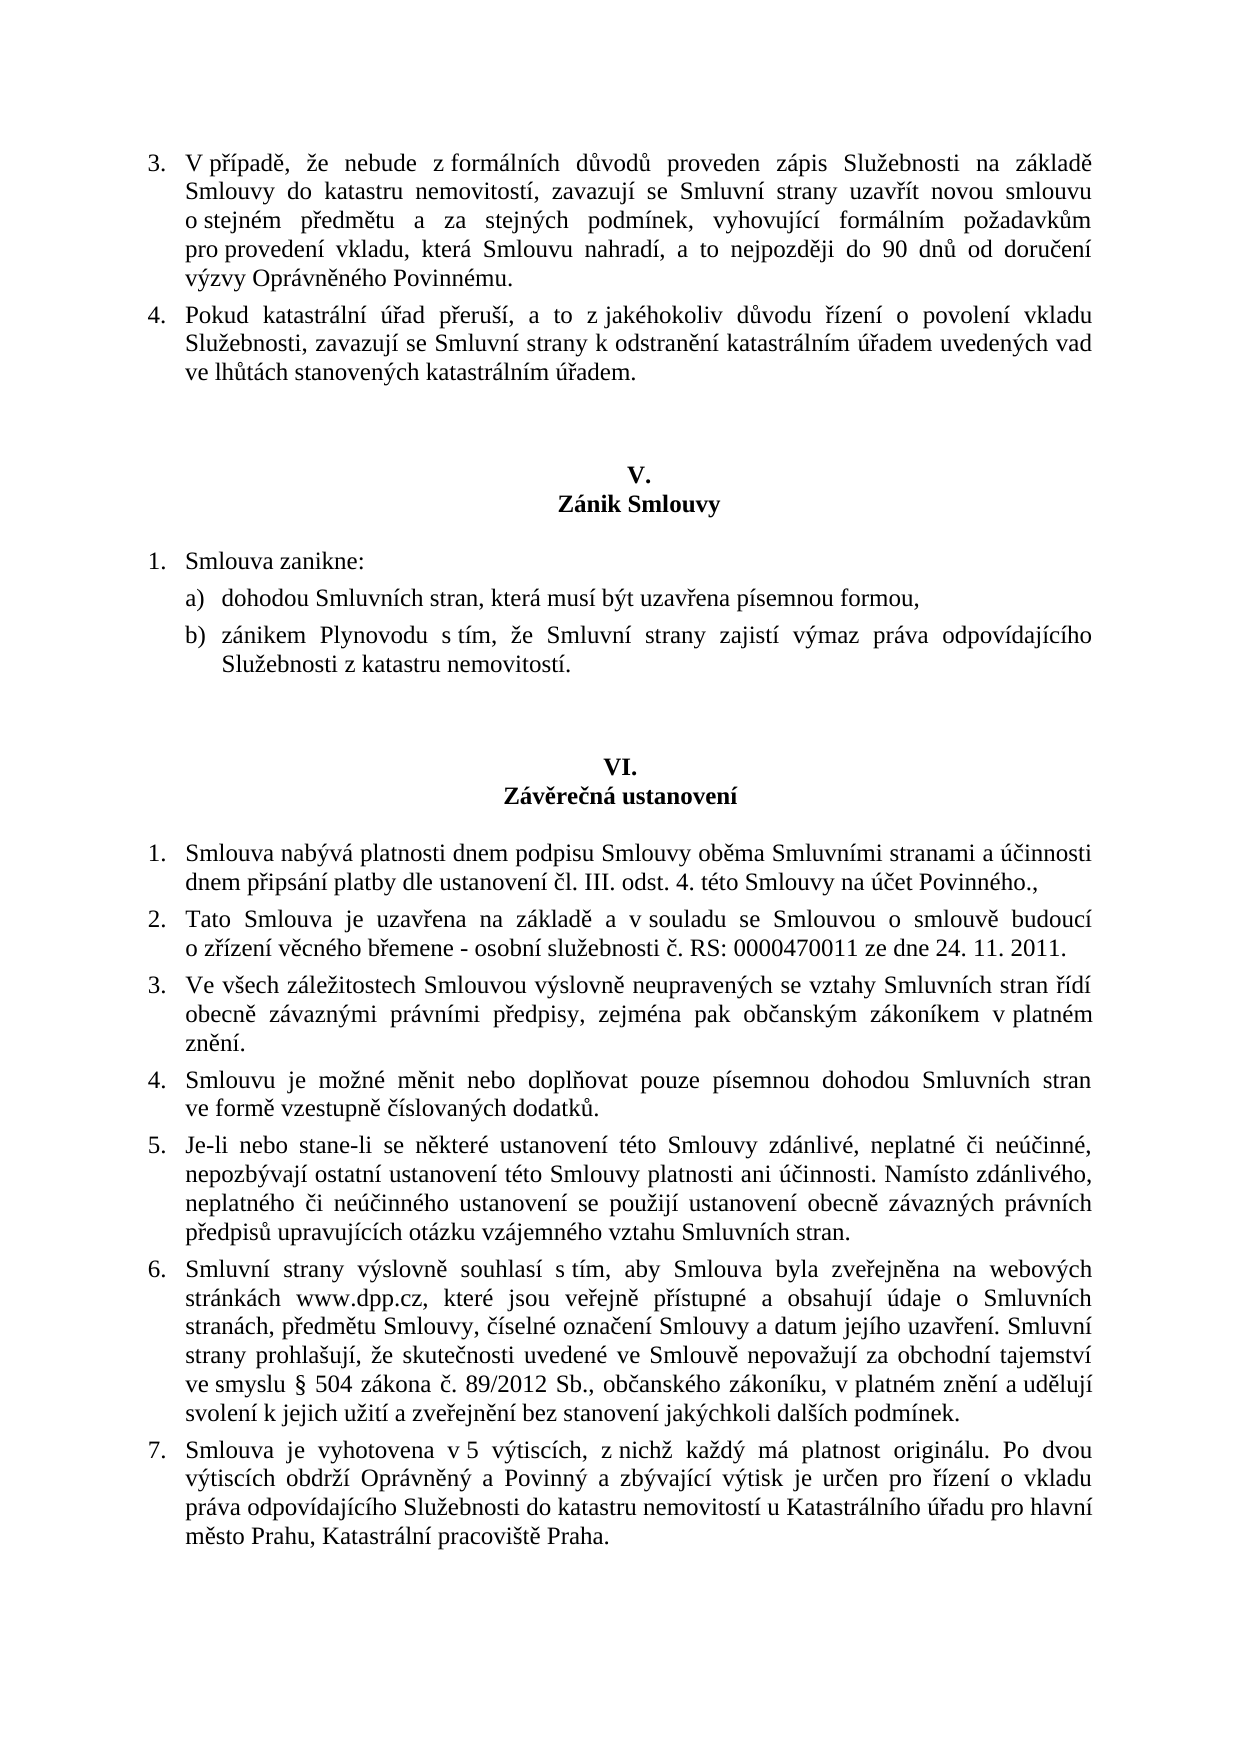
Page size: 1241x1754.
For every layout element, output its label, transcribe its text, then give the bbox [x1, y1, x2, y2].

list Pokud katastrální úřad přeruší, a to z jakéhokoliv důvodu řízení o povolení vkladu Služebnosti, zavazují se Smluvní strany k odstranění katastrálním úřadem uvedených vad ve lhůtách stanovených katastrálním úřadem. [147, 300, 1093, 386]
list V případě, že nebude z formálních důvodů proveden zápis Služebnosti na základě Smlouvy do katastru nemovitostí, zavazují se Smluvní strany uzavřít novou smlouvu o stejném předmětu a za stejných podmínek, vyhovující formálním požadavkům pro provedení vkladu, která Smlouvu nahradí, a to nejpozději do 90 dnů od doručení výzvy Oprávněného Povinnému. [147, 148, 1093, 291]
list Smlouvu je možné měnit nebo doplňovat pouze písemnou dohodou Smluvních stran ve formě vzestupně číslovaných dodatků. [148, 1065, 1093, 1122]
text V. [185, 460, 1093, 489]
list Tato Smlouva je uzavřena na základě a v souladu se Smlouvou o smlouvě budoucí o zřízení věcného břemene - osobní služebnosti č. RS: 0000470011 ze dne 24. 11. 2011. [148, 904, 1093, 962]
list Smlouva je vyhotovena v 5 výtiscích, z nichž každý má platnost originálu. Po dvou výtiscích obdrží Oprávněný a Povinný a zbývající výtisk je určen pro řízení o vkladu práva odpovídajícího Služebnosti do katastru nemovitostí u Katastrálního úřadu pro hlavní město Prahu, Katastrální pracoviště Praha. [148, 1435, 1093, 1550]
list Ve všech záležitostech Smlouvou výslovně neupravených se vztahy Smluvních stran řídí obecně závaznými právními předpisy, zejména pak občanským zákoníkem v platném znění. [148, 970, 1093, 1056]
text b) zánikem Plynovodu s tím, že Smluvní strany zajistí výmaz práva odpovídajícího Služebnosti z katastru nemovitostí. [185, 621, 1093, 678]
text a) dohodou Smluvních stran, která musí být uzavřena písemnou formou, [185, 583, 1093, 612]
text VI. [148, 752, 1093, 781]
list Smlouva zanikne: [148, 546, 1093, 575]
text Závěrečná ustanovení [148, 781, 1093, 810]
list Je-li nebo stane-li se některé ustanovení této Smlouvy zdánlivé, neplatné či neúčinné, nepozbývají ostatní ustanovení této Smlouvy platnosti ani účinnosti. Namísto zdánlivého, neplatného či neúčinného ustanovení se použijí ustanovení obecně závazných právních předpisů upravujících otázku vzájemného vztahu Smluvních stran. [148, 1131, 1093, 1246]
text Zánik Smlouvy [185, 489, 1093, 518]
list Smlouva nabývá platnosti dnem podpisu Smlouvy oběma Smluvními stranami a účinnosti dnem připsání platby dle ustanovení čl. III. odst. 4. této Smlouvy na účet Povinného., [148, 838, 1093, 896]
list Smluvní strany výslovně souhlasí s tím, aby Smlouva byla zveřejněna na webových stránkách www.dpp.cz, které jsou veřejně přístupné a obsahují údaje o Smluvních stranách, předmětu Smlouvy, číselné označení Smlouvy a datum jejího uzavření. Smluvní strany prohlašují, že skutečnosti uvedené ve Smlouvě nepovažují za obchodní tajemství ve smyslu § 504 zákona č. 89/2012 Sb., občanského zákoníku, v platném znění a udělují svolení k jejich užití a zveřejnění bez stanovení jakýchkoli dalších podmínek. [148, 1254, 1093, 1426]
